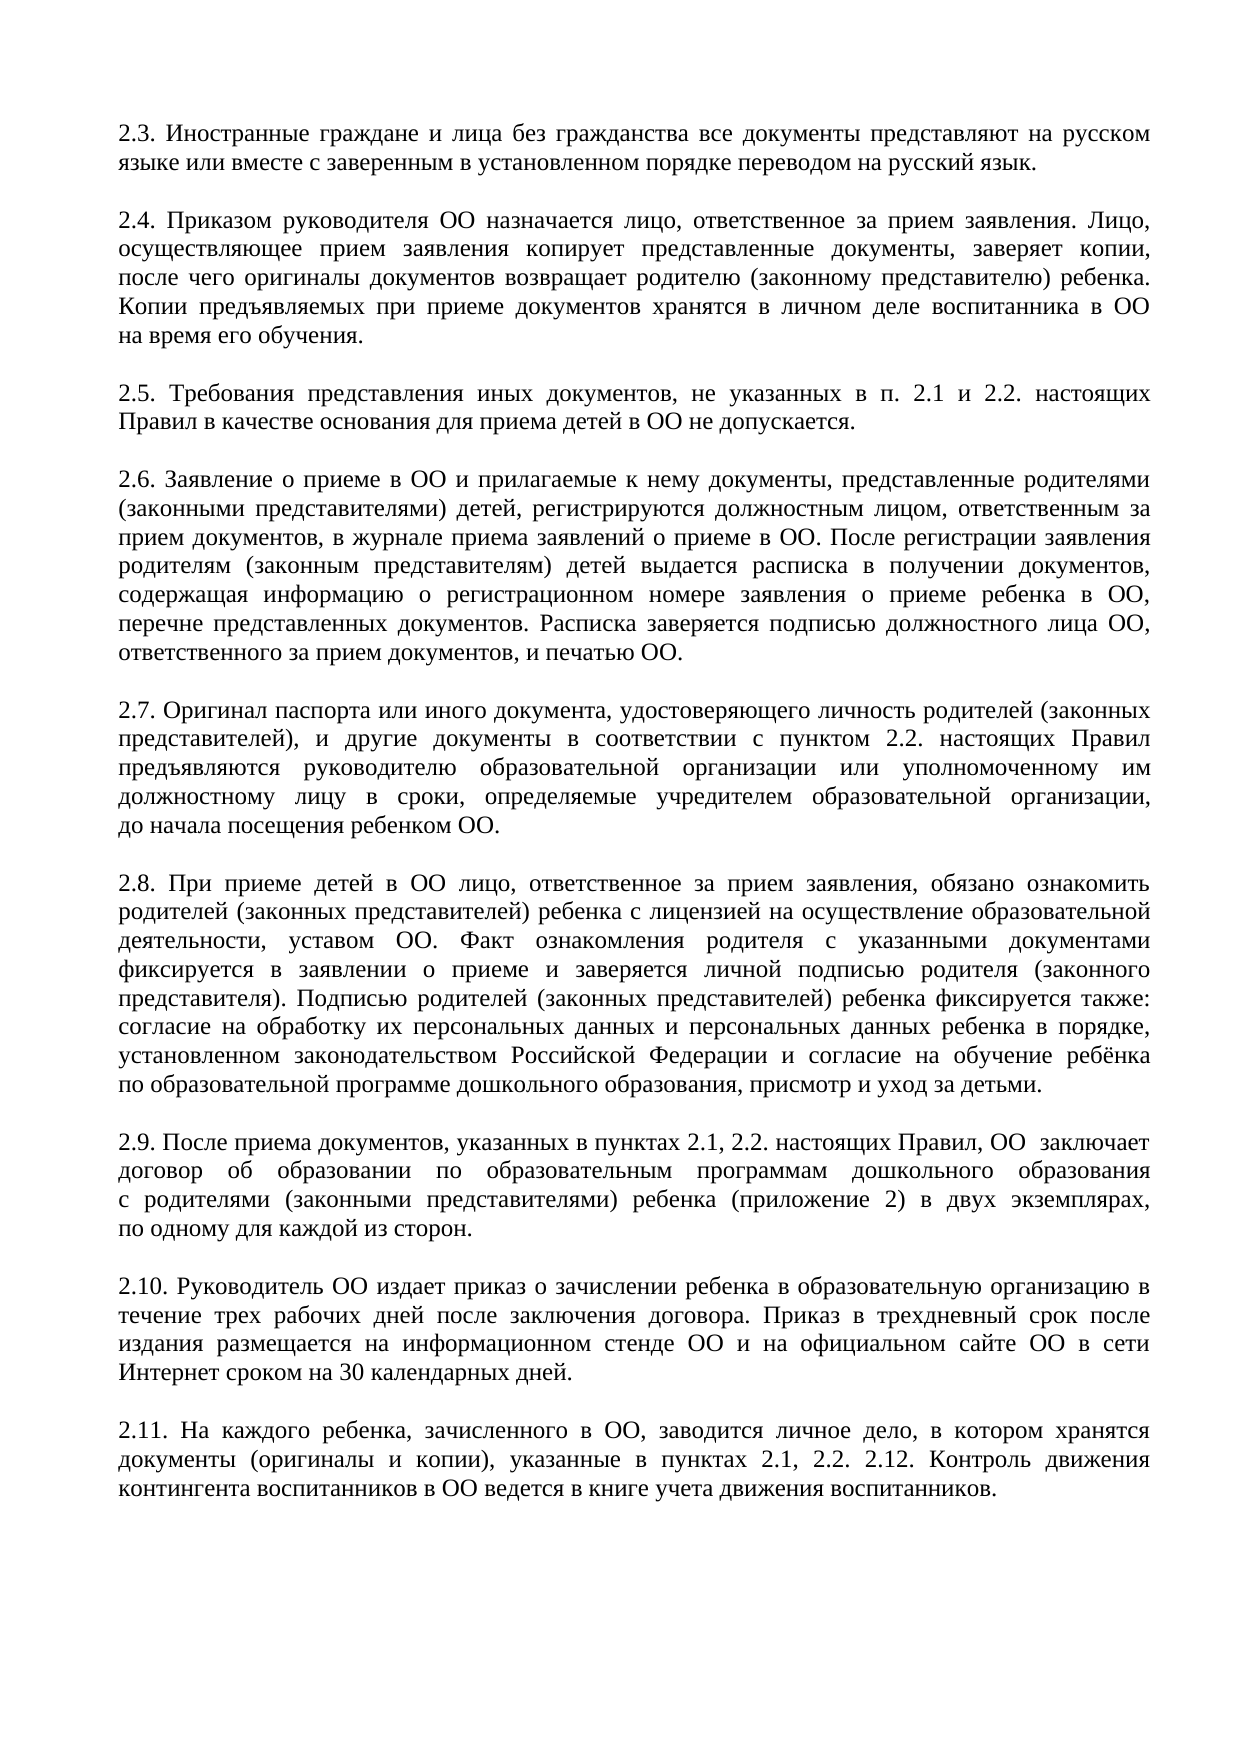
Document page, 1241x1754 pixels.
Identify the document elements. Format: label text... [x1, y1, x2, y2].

text 2.3. Иностранные граждане и лица без гражданства все документы представляют на русском языке или вместе с заверенным в установленном порядке переводом на русский язык. [118, 118, 1152, 176]
text 2.7. Оригинал паспорта или иного документа, удостоверяющего личность родителей (законных представителей), и другие документы в соответствии с пунктом 2.2. настоящих Правил предъявляются руководителю образовательной организации или уполномоченному им должностному лицу в сроки, определяемые учредителем образовательной организации, до начала посещения ребенком ОО. [118, 695, 1152, 838]
text 2.11. На каждого ребенка, зачисленного в ОО, заводится личное дело, в котором хранятся документы (оригиналы и копии), указанные в пунктах 2.1, 2.2. 2.12. Контроль движения контингента воспитанников в ОО ведется в книге учета движения воспитанников. [118, 1415, 1152, 1501]
text 2.8. При приеме детей в ОО лицо, ответственное за прием заявления, обязано ознакомить родителей (законных представителей) ребенка с лицензией на осуществление образовательной деятельности, уставом ОО. Факт ознакомления родителя с указанными документами фиксируется в заявлении о приеме и заверяется личной подписью родителя (законного представителя). Подписью родителей (законных представителей) ребенка фиксируется также: согласие на обработку их персональных данных и персональных данных ребенка в порядке, установленном законодательством Российской Федерации и согласие на обучение ребёнка по образовательной программе дошкольного образования, присмотр и уход за детьми. [118, 868, 1152, 1098]
text 2.4. Приказом руководителя ОО назначается лицо, ответственное за прием заявления. Лицо, осуществляющее прием заявления копирует представленные документы, заверяет копии, после чего оригиналы документов возвращает родителю (законному представителю) ребенка. Копии предъявляемых при приеме документов хранятся в личном деле воспитанника в ОО на время его обучения. [118, 205, 1152, 348]
text 2.5. Требования представления иных документов, не указанных в п. 2.1 и 2.2. настоящих Правил в качестве основания для приема детей в ОО не допускается. [118, 378, 1152, 435]
text 2.10. Руководитель ОО издает приказ о зачислении ребенка в образовательную организацию в течение трех рабочих дней после заключения договора. Приказ в трехдневный срок после издания размещается на информационном стенде ОО и на официальном сайте ОО в сети Интернет сроком на 30 календарных дней. [118, 1271, 1152, 1386]
text 2.9. После приема документов, указанных в пунктах 2.1, 2.2. настоящих Правил, ОО заключает договор об образовании по образовательным программам дошкольного образования с родителями (законными представителями) ребенка (приложение 2) в двух экземплярах, по одному для каждой из сторон. [118, 1127, 1152, 1242]
text 2.6. Заявление о приеме в ОО и прилагаемые к нему документы, представленные родителями (законными представителями) детей, регистрируются должностным лицом, ответственным за прием документов, в журнале приема заявлений о приеме в ОО. После регистрации заявления родителям (законным представителям) детей выдается расписка в получении документов, содержащая информацию о регистрационном номере заявления о приеме ребенка в ОО, перечне представленных документов. Расписка заверяется подписью должностного лица ОО, ответственного за прием документов, и печатью ОО. [118, 464, 1152, 666]
